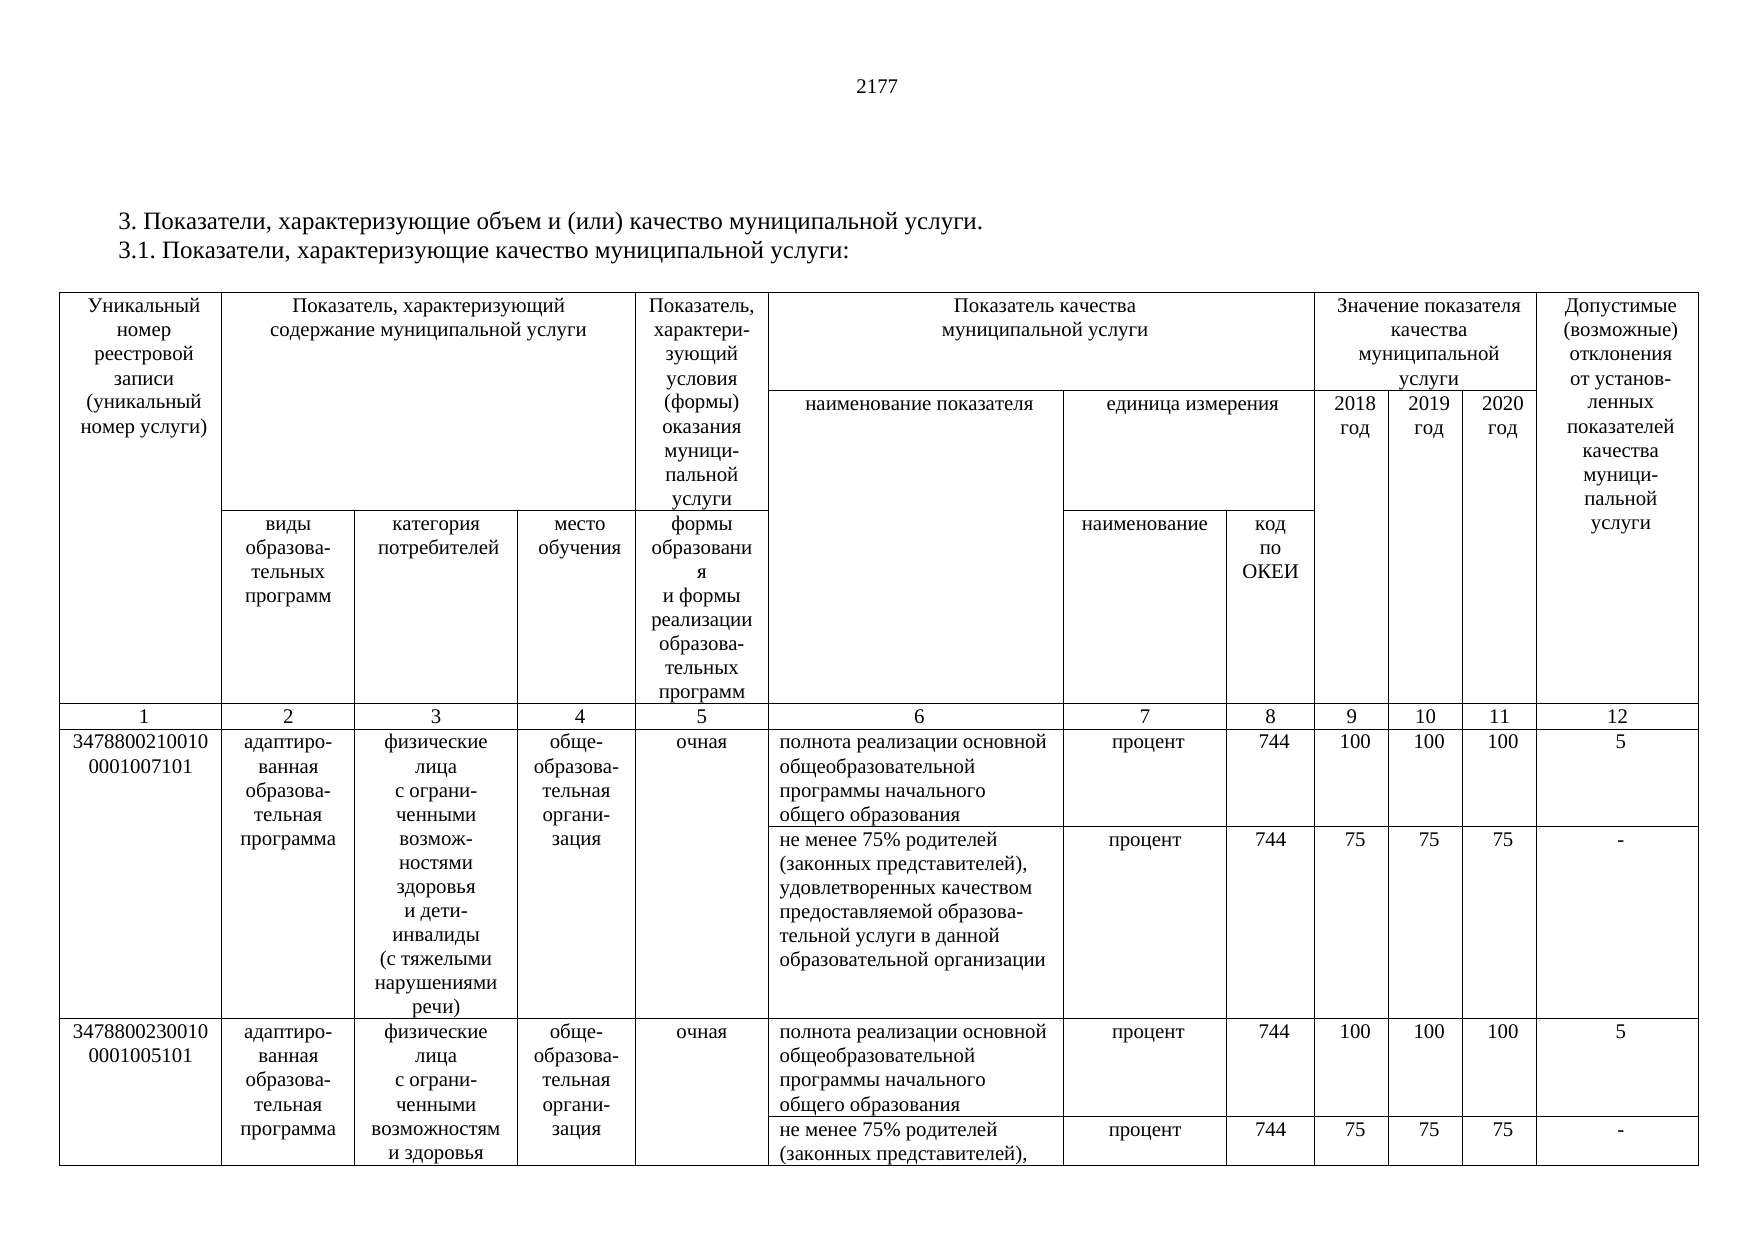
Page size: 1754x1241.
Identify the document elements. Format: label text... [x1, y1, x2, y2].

table_cell - [1537, 1117, 1698, 1165]
table_cell 6 [769, 704, 1063, 728]
table_header Показатель, характери-зующий условия (формы) оказания муници-пальной услуги [636, 293, 768, 510]
text 3.1. Показатели, характеризующие качество муниципальной услуги: [59, 235, 1695, 263]
table_cell 2018 год [1315, 391, 1388, 703]
table_cell 34788002100100001007101 [60, 730, 221, 1018]
table_header Показатель, характеризующий содержание муниципальной услуги [222, 293, 635, 510]
table_cell процент [1064, 1117, 1226, 1165]
table_cell физические лица с ограни- ченными возмож- ностями здоровья и дети- инвалиды (с тяжелыми нарушениями речи) [355, 730, 517, 1018]
table_cell 744 [1227, 1117, 1314, 1165]
table_cell обще- образова-тельная органи- зация [518, 730, 635, 1018]
table_cell адаптиро-ванная образова-тельная программа [222, 1019, 354, 1165]
table_cell 75 [1315, 827, 1388, 1018]
table_cell 744 [1227, 827, 1314, 1018]
table_cell 9 [1315, 704, 1388, 728]
table_header Уникальный номер реестровой записи (уникальный номер услуги) [60, 293, 221, 703]
table_cell очная [636, 1019, 768, 1165]
table_cell 4 [518, 704, 635, 728]
table_cell - [1537, 827, 1698, 1018]
table_cell полнота реализации основной общеобразовательной программы начального общего образования [769, 1019, 1063, 1116]
table_cell полнота реализации основной общеобразовательной программы начального общего образования [769, 730, 1063, 826]
table_cell 75 [1315, 1117, 1388, 1165]
table_cell 744 [1227, 730, 1314, 826]
table_cell 5 [1537, 730, 1698, 826]
table_cell место обучения [518, 511, 635, 703]
table_cell единица измерения [1064, 391, 1314, 510]
table_header Показатель качества муниципальной услуги [769, 293, 1314, 389]
table_cell адаптиро-ванная образова-тельная программа [222, 730, 354, 1018]
table_cell обще- образова-тельная органи- зация [518, 1019, 635, 1165]
table_cell 10 [1389, 704, 1462, 728]
table_cell 2019 год [1389, 391, 1462, 703]
table_cell 100 [1463, 1019, 1536, 1116]
table_cell 100 [1315, 730, 1388, 826]
table_header Значение показателя качества муниципальной услуги [1315, 293, 1536, 389]
table_cell 8 [1227, 704, 1314, 728]
table_cell процент [1064, 730, 1226, 826]
table_cell 3 [355, 704, 517, 728]
table_header Допустимые (возможные) отклонения от установ-ленных показателей качества муници- пальной услуги [1537, 293, 1698, 703]
table_cell код по ОКЕИ [1227, 511, 1314, 703]
table_cell наименование показателя [769, 391, 1063, 703]
table_cell 75 [1463, 1117, 1536, 1165]
table_cell 5 [1537, 1019, 1698, 1116]
text 3. Показатели, характеризующие объем и (или) качество муниципальной услуги. [59, 206, 1695, 235]
table_cell 1 [60, 704, 221, 728]
table_cell 100 [1463, 730, 1536, 826]
table_cell 12 [1537, 704, 1698, 728]
table_cell процент [1064, 827, 1226, 1018]
table_cell 75 [1389, 1117, 1462, 1165]
table_cell физические лица с ограни- ченными возможностями здоровья и дети- инвалиды (с задержкой психического развития) [355, 1019, 517, 1165]
table_cell 2020 год [1463, 391, 1536, 703]
table_cell наименование [1064, 511, 1226, 703]
table_cell очная [636, 730, 768, 1018]
table_cell 11 [1463, 704, 1536, 728]
table_cell 2 [222, 704, 354, 728]
table_cell 7 [1064, 704, 1226, 728]
table_cell формы образования и формы реализации образова-тельных программ [636, 511, 768, 703]
table_cell 100 [1389, 1019, 1462, 1116]
table_cell 100 [1315, 1019, 1388, 1116]
table_cell 100 [1389, 730, 1462, 826]
table_cell 744 [1227, 1019, 1314, 1116]
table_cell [769, 1117, 1063, 1165]
table_cell 5 [636, 704, 768, 728]
table_cell категория потребителей [355, 511, 517, 703]
table_cell 75 [1463, 827, 1536, 1018]
table_cell 34788002300100001005101 [60, 1019, 221, 1165]
table_cell процент [1064, 1019, 1226, 1116]
table_cell виды образова-тельных программ [222, 511, 354, 703]
table_cell 75 [1389, 827, 1462, 1018]
